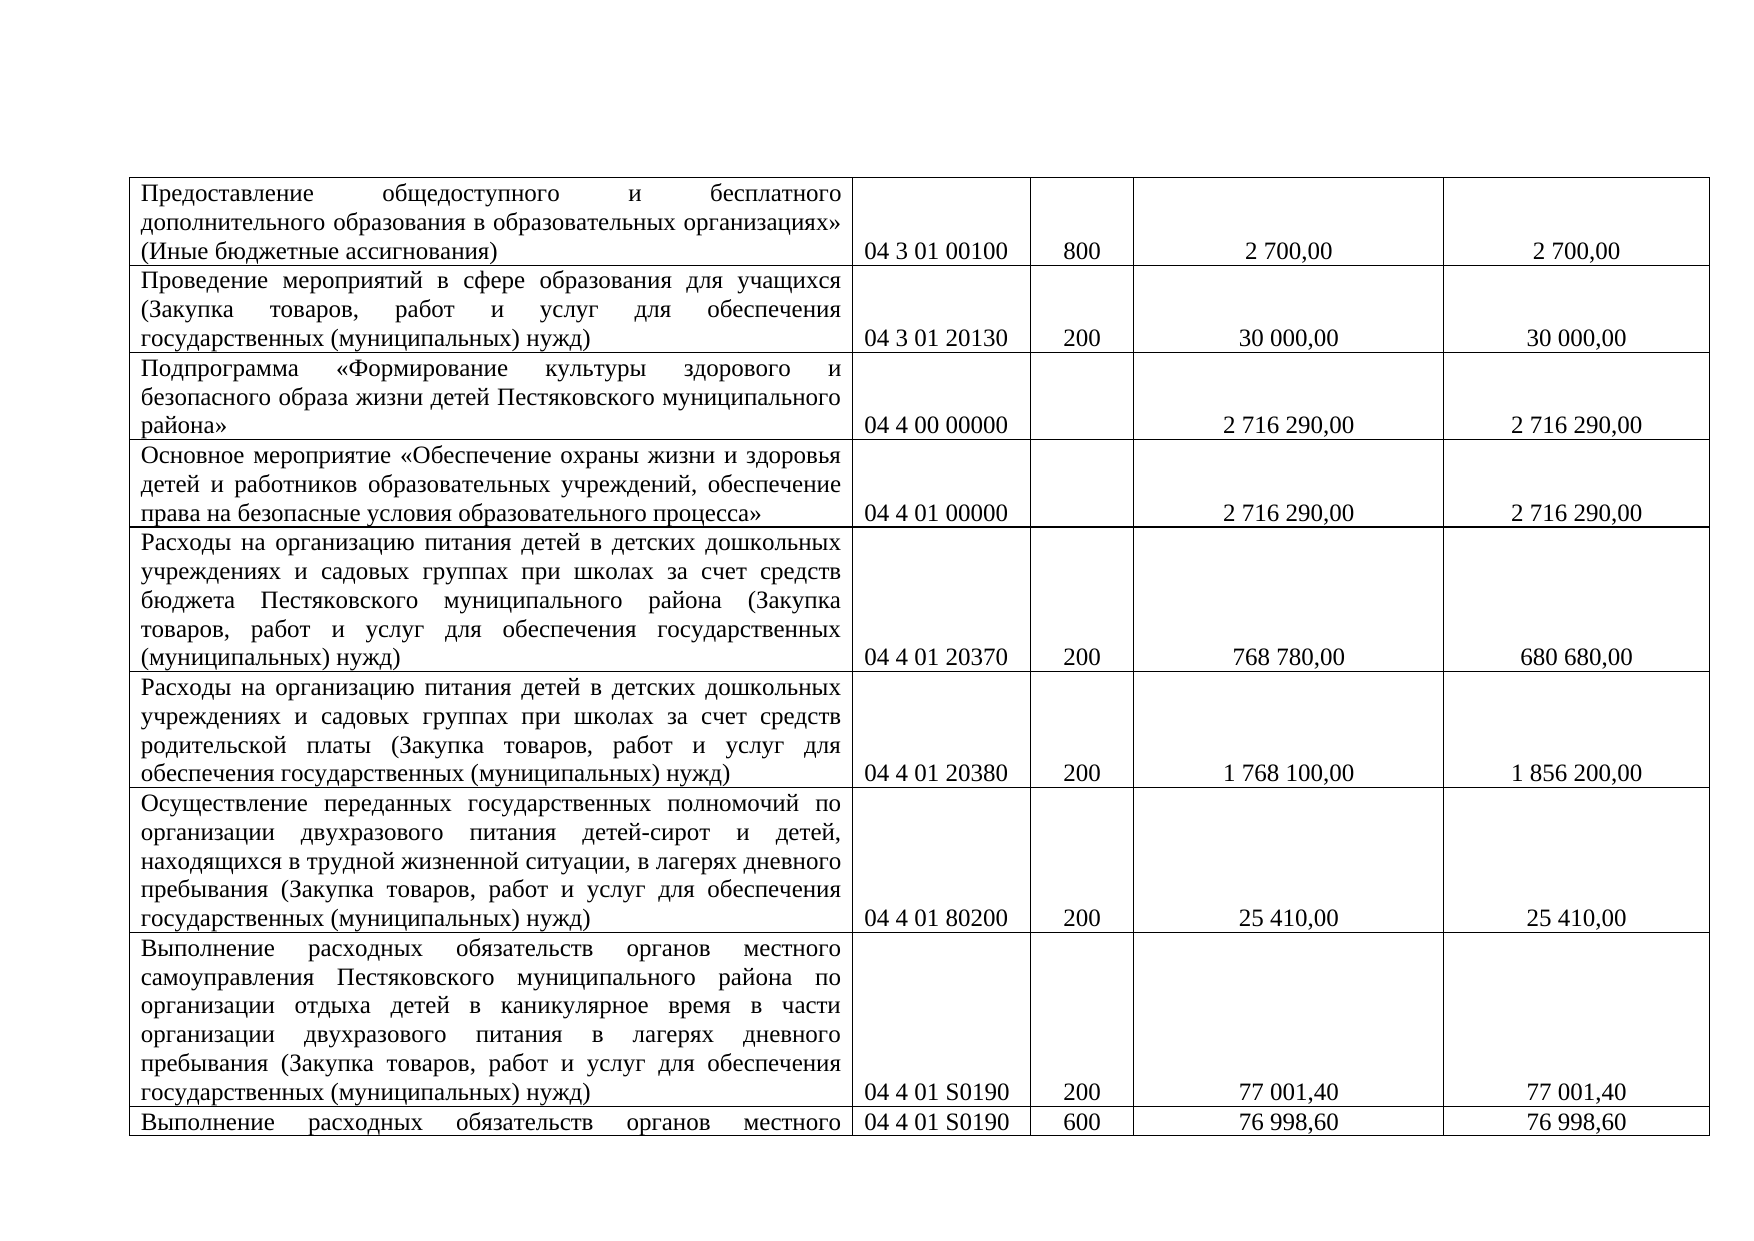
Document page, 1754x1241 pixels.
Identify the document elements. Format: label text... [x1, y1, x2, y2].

table_cell 04 4 01 00000 [853, 440, 1030, 526]
table_cell 77 001,40 [1444, 933, 1709, 1106]
table_cell Осуществление переданных государственных полномочий по организации двухразового питания детей-сирот и детей, находящихся в трудной жизненной ситуации, в лагерях дневного пребывания (Закупка товаров, работ и услуг для обеспечения государственных (муниципальных) нужд) [130, 788, 852, 932]
table_cell Основное мероприятие «Обеспечение охраны жизни и здоровья детей и работников образовательных учреждений, обеспечение права на безопасные условия образовательного процесса» [130, 440, 852, 526]
table_cell 200 [1031, 788, 1133, 932]
table_cell 04 4 01 80200 [853, 788, 1030, 932]
table_cell 30 000,00 [1134, 266, 1443, 352]
table_cell 2 700,00 [1134, 178, 1443, 264]
table_cell 76 998,60 [1444, 1107, 1709, 1135]
table_cell 1 856 200,00 [1444, 672, 1709, 787]
table_cell 768 780,00 [1134, 528, 1443, 671]
table_cell 25 410,00 [1444, 788, 1709, 932]
table_cell Проведение мероприятий в сфере образования для учащихся (Закупка товаров, работ и услуг для обеспечения государственных (муниципальных) нужд) [130, 266, 852, 352]
table_cell 2 700,00 [1444, 178, 1709, 264]
table_cell 800 [1031, 178, 1133, 264]
table_cell 2 716 290,00 [1134, 440, 1443, 526]
table_cell 77 001,40 [1134, 933, 1443, 1106]
table_cell Расходы на организацию питания детей в детских дошкольных учреждениях и садовых группах при школах за счет средств бюджета Пестяковского муниципального района (Закупка товаров, работ и услуг для обеспечения государственных (муниципальных) нужд) [130, 528, 852, 671]
table_cell 04 4 00 00000 [853, 353, 1030, 439]
table_cell 200 [1031, 266, 1133, 352]
table_cell 2 716 290,00 [1134, 353, 1443, 439]
table_cell 76 998,60 [1134, 1107, 1443, 1135]
table_cell 600 [1031, 1107, 1133, 1135]
table_cell Расходы на организацию питания детей в детских дошкольных учреждениях и садовых группах при школах за счет средств родительской платы (Закупка товаров, работ и услуг для обеспечения государственных (муниципальных) нужд) [130, 672, 852, 787]
table_cell 2 716 290,00 [1444, 353, 1709, 439]
table_cell 30 000,00 [1444, 266, 1709, 352]
table_cell 25 410,00 [1134, 788, 1443, 932]
table_cell 2 716 290,00 [1444, 440, 1709, 526]
table_cell 200 [1031, 672, 1133, 787]
table_cell 04 4 01 20380 [853, 672, 1030, 787]
table_cell 04 3 01 00100 [853, 178, 1030, 264]
table_cell 04 4 01 S0190 [853, 933, 1030, 1106]
table_cell Выполнение расходных обязательств органов местного самоуправления Пестяковского муниципального района по организации отдыха детей в каникулярное время в части организации двухразового питания в лагерях дневного пребывания (Закупка товаров, работ и услуг для обеспечения государственных (муниципальных) нужд) [130, 933, 852, 1106]
table_cell Предоставление общедоступного и бесплатного дополнительного образования в образовательных организациях» (Иные бюджетные ассигнования) [130, 178, 852, 264]
table_cell 1 768 100,00 [1134, 672, 1443, 787]
table_cell 04 3 01 20130 [853, 266, 1030, 352]
table_cell [1031, 353, 1133, 439]
table_cell 200 [1031, 528, 1133, 671]
table_cell 200 [1031, 933, 1133, 1106]
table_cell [130, 1107, 852, 1135]
table_cell 680 680,00 [1444, 528, 1709, 671]
table_cell [1031, 440, 1133, 526]
table_cell 04 4 01 S0190 [853, 1107, 1030, 1135]
table_cell 04 4 01 20370 [853, 528, 1030, 671]
table_cell Подпрограмма «Формирование культуры здорового и безопасного образа жизни детей Пестяковского муниципального района» [130, 353, 852, 439]
